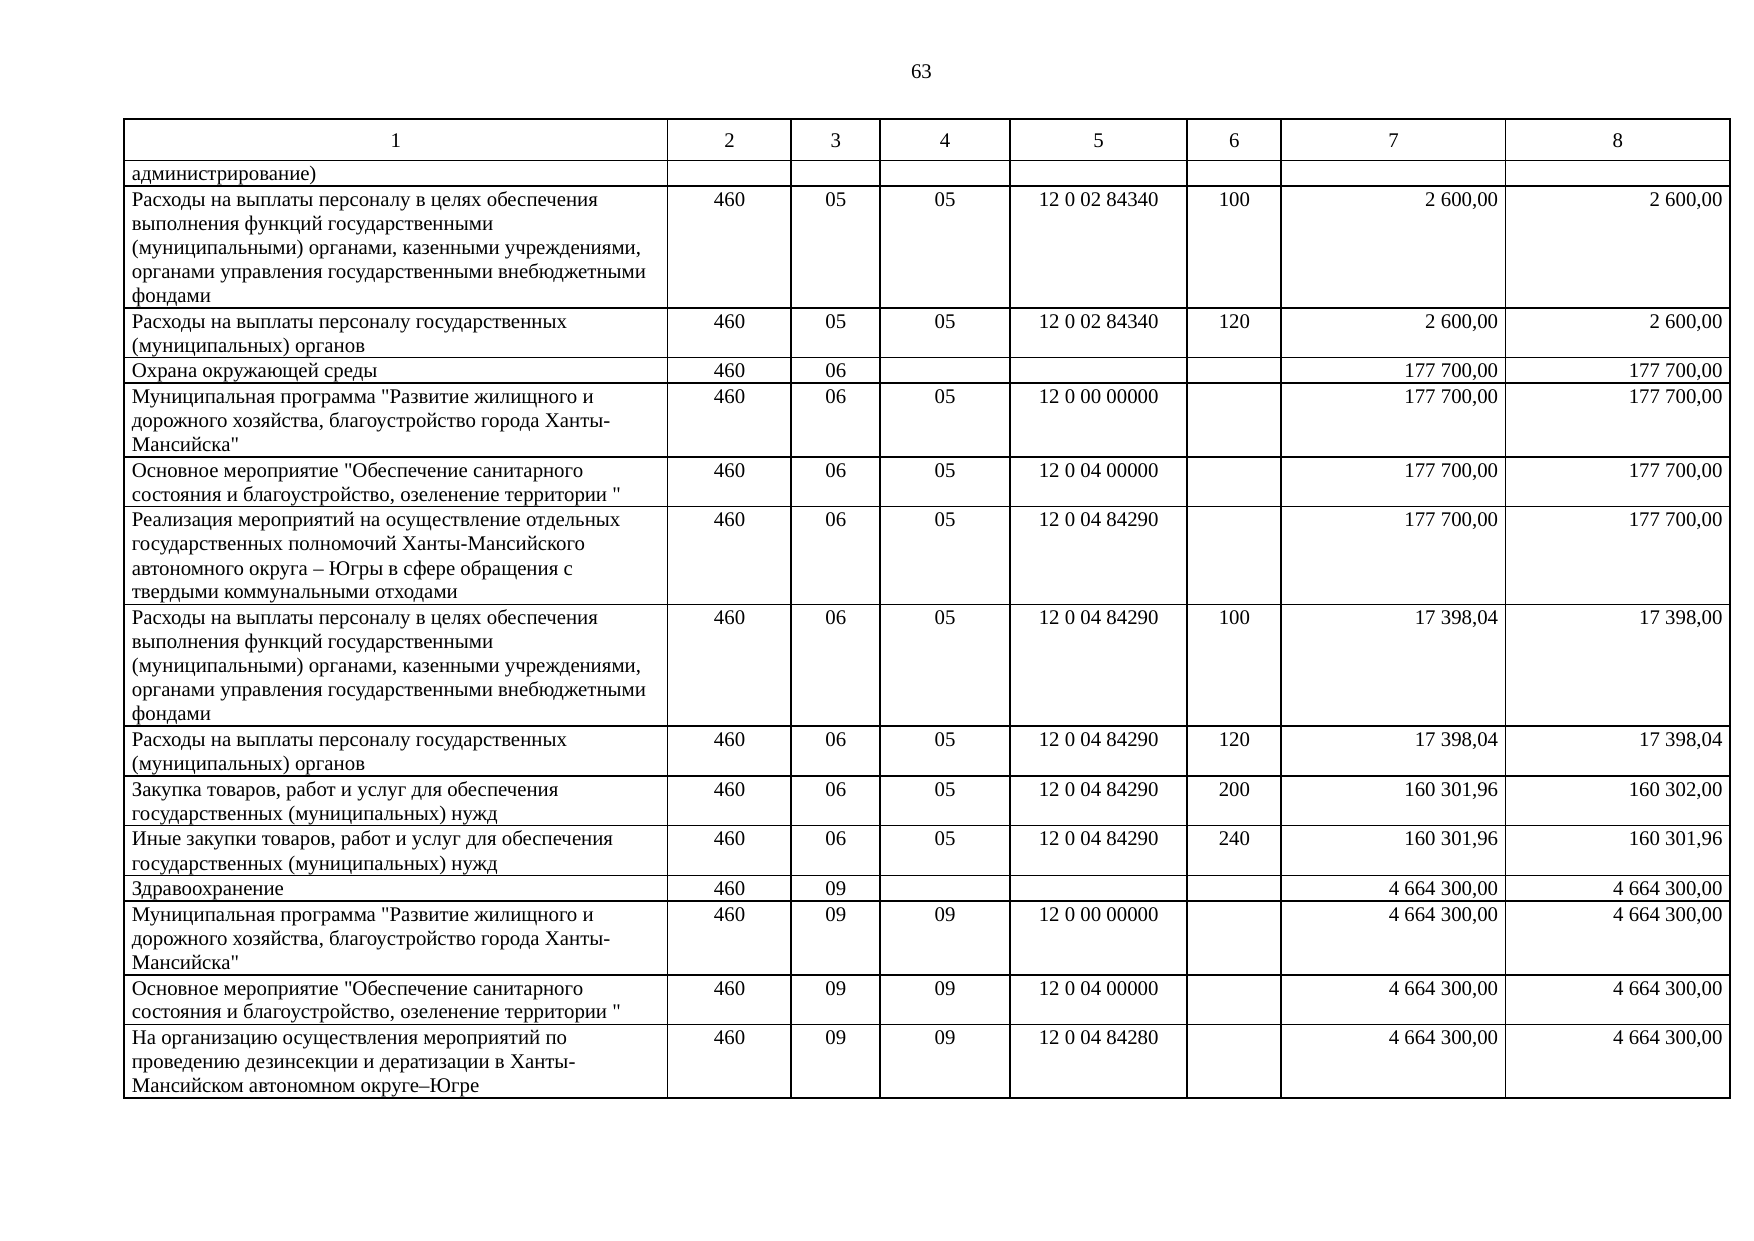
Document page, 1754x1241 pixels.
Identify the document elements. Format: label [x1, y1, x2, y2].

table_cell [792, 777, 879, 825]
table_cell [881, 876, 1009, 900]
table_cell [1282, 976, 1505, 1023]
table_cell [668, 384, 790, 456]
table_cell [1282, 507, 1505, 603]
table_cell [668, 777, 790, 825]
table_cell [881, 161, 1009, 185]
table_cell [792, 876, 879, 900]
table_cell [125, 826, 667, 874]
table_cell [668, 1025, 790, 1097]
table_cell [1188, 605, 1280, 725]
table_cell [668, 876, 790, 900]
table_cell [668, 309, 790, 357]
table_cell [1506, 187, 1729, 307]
table_header [1188, 120, 1280, 159]
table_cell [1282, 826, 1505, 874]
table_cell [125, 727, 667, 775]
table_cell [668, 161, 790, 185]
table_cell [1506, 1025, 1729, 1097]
table_header [881, 120, 1009, 159]
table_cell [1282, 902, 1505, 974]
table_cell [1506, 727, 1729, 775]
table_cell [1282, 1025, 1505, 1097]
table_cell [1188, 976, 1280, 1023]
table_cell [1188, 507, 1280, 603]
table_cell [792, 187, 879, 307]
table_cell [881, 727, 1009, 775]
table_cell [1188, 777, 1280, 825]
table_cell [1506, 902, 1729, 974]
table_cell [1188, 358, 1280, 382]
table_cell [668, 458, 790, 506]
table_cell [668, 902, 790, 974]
table_header [668, 120, 790, 159]
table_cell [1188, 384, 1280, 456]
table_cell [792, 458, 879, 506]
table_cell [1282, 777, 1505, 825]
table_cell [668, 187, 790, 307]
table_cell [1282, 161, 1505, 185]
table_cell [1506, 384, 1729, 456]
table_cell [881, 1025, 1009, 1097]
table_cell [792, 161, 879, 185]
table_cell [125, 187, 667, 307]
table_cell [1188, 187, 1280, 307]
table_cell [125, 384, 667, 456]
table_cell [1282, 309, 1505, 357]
table_header [125, 120, 667, 159]
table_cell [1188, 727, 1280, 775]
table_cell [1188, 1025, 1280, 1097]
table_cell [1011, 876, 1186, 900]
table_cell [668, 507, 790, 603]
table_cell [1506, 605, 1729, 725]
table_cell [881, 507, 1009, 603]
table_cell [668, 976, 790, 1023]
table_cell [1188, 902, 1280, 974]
table_header [1282, 120, 1505, 159]
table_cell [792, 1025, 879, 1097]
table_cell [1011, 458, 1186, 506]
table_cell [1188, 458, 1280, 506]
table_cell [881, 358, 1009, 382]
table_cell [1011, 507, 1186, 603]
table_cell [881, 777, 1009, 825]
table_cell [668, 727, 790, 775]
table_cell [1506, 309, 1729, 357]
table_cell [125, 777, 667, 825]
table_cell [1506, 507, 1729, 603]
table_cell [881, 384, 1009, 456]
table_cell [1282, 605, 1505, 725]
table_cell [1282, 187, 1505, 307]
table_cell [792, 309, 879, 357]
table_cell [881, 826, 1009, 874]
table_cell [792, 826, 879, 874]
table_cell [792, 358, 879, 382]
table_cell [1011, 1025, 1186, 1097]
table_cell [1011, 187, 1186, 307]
table_header [1506, 120, 1729, 159]
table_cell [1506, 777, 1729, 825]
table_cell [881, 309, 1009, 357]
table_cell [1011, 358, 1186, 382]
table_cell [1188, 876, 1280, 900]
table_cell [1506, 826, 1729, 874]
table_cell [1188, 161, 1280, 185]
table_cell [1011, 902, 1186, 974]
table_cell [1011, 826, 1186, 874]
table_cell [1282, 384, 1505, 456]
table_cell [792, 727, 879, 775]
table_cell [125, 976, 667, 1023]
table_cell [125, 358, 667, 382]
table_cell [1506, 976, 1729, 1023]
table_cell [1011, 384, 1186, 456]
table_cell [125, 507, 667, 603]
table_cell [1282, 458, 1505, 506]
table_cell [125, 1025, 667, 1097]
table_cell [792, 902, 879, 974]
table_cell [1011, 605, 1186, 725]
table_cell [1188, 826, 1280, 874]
table_header [792, 120, 879, 159]
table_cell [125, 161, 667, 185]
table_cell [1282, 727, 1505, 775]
table_header [1011, 120, 1186, 159]
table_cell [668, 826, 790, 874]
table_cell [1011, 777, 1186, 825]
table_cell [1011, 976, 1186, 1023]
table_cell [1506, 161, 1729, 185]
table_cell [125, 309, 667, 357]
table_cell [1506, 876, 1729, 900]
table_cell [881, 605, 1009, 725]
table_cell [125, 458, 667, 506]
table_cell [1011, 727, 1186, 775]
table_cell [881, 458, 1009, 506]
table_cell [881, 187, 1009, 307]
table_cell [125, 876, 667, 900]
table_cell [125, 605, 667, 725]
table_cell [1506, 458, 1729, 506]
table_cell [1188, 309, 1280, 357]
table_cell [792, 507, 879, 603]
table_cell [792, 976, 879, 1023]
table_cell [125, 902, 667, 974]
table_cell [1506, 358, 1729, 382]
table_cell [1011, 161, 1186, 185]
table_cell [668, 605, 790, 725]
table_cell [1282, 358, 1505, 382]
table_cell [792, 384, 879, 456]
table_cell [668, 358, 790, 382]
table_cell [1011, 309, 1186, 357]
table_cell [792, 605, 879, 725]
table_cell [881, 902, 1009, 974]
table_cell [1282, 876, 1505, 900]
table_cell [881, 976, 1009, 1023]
